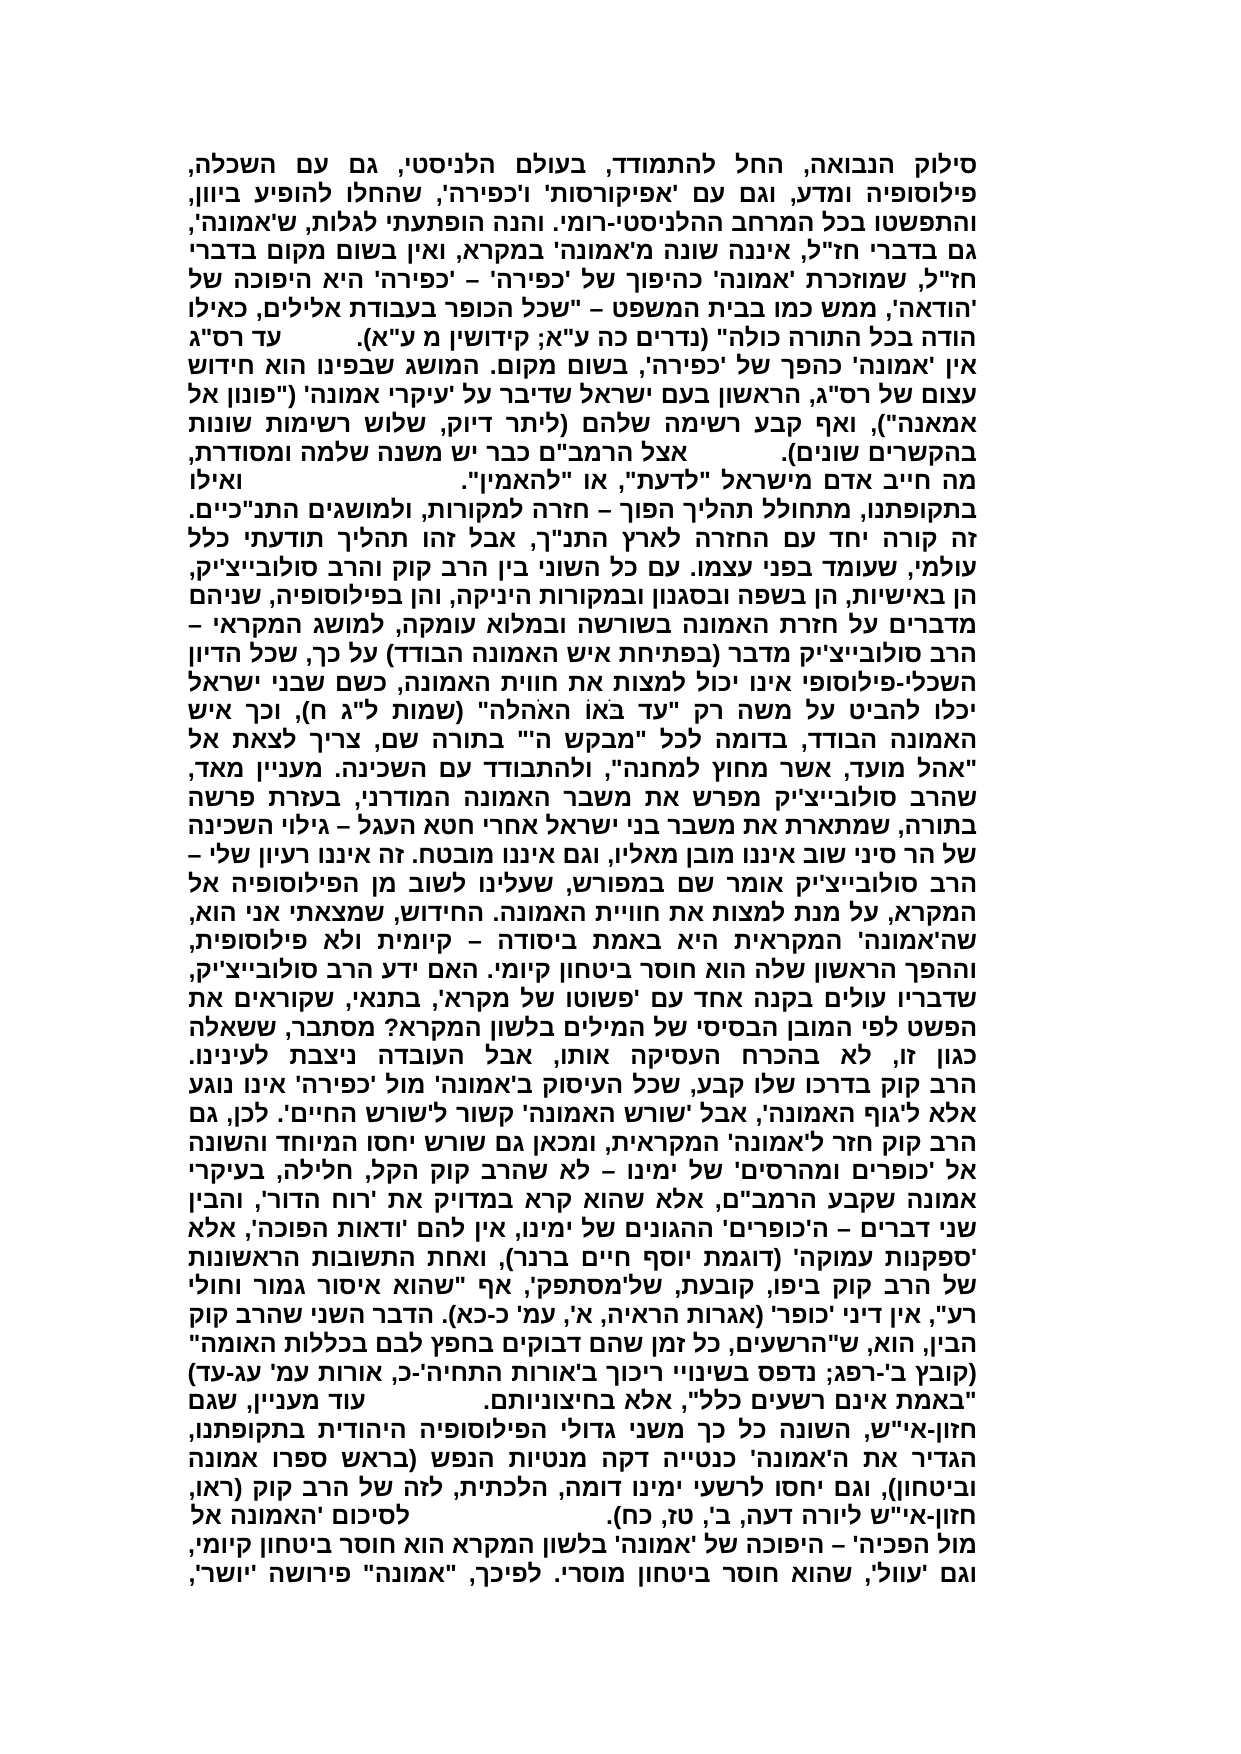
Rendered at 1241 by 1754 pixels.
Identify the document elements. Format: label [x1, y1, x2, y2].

list [187, 150, 1015, 1587]
